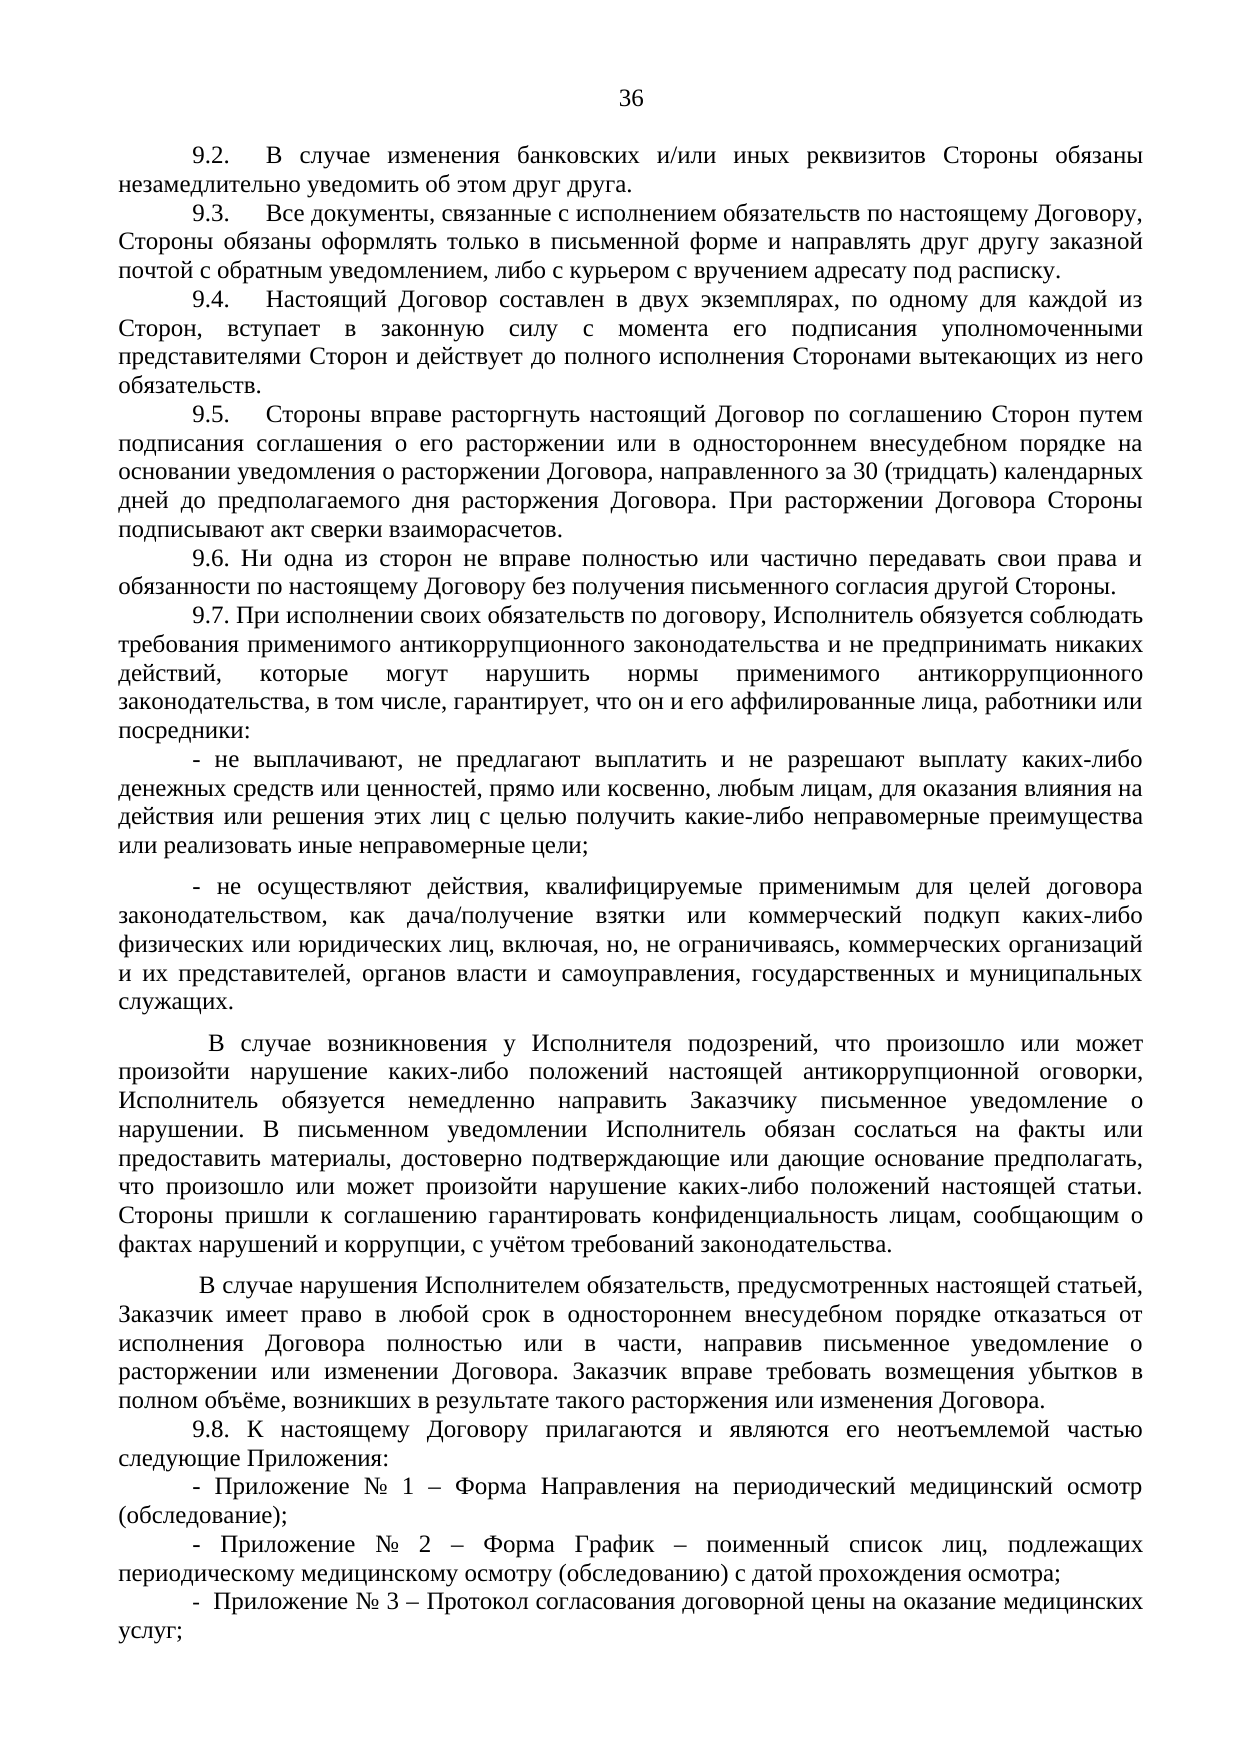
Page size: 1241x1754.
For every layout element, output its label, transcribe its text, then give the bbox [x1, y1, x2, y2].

text 9.7. При исполнении своих обязательств по договору, Исполнитель обязуется соблюдать требования применимого антикоррупционного законодательства и не предпринимать никаких действий, которые могут нарушить нормы применимого антикоррупционного законодательства, в том числе, гарантирует, что он и его аффилированные лица, работники или посредники: [118, 600, 1144, 744]
text - не осуществляют действия, квалифицируемые применимым для целей договора законодательством, как дача/получение взятки или коммерческий подкуп каких-либо физических или юридических лиц, включая, но, не ограничиваясь, коммерческих организаций и их представителей, органов власти и самоуправления, государственных и муниципальных служащих. [118, 871, 1144, 1015]
text 9.2. В случае изменения банковских и/или иных реквизитов Стороны обязаны незамедлительно уведомить об этом друг друга. [118, 140, 1144, 198]
text В случае нарушения Исполнителем обязательств, предусмотренных настоящей статьей, Заказчик имеет право в любой срок в одностороннем внесудебном порядке отказаться от исполнения Договора полностью или в части, направив письменное уведомление о расторжении или изменении Договора. Заказчик вправе требовать возмещения убытков в полном объёме, возникших в результате такого расторжения или изменения Договора. [118, 1270, 1144, 1414]
text 9.8. К настоящему Договору прилагаются и являются его неотъемлемой частью следующие Приложения: [118, 1414, 1144, 1471]
text 9.4. Настоящий Договор составлен в двух экземплярах, по одному для каждой из Сторон, вступает в законную силу с момента его подписания уполномоченными представителями Сторон и действует до полного исполнения Сторонами вытекающих из него обязательств. [118, 284, 1144, 399]
text - Приложение № 1 – Форма Направления на периодический медицинский осмотр (обследование); [118, 1471, 1144, 1529]
text 9.5. Стороны вправе расторгнуть настоящий Договор по соглашению Сторон путем подписания соглашения о его расторжении или в одностороннем внесудебном порядке на основании уведомления о расторжении Договора, направленного за 30 (тридцать) календарных дней до предполагаемого дня расторжения Договора. При расторжении Договора Стороны подписывают акт сверки взаиморасчетов. [118, 399, 1144, 543]
text 9.6. Ни одна из сторон не вправе полностью или частично передавать свои права и обязанности по настоящему Договору без получения письменного согласия другой Стороны. [118, 543, 1144, 600]
text 9.3. Все документы, связанные с исполнением обязательств по настоящему Договору, Стороны обязаны оформлять только в письменной форме и направлять друг другу заказной почтой с обратным уведомлением, либо с курьером с вручением адресату под расписку. [118, 198, 1144, 284]
text - Приложение № 2 – Форма График – поименный список лиц, подлежащих периодическому медицинскому осмотру (обследованию) с датой прохождения осмотра; [118, 1529, 1144, 1586]
text В случае возникновения у Исполнителя подозрений, что произошло или может произойти нарушение каких-либо положений настоящей антикоррупционной оговорки, Исполнитель обязуется немедленно направить Заказчику письменное уведомление о нарушении. В письменном уведомлении Исполнитель обязан сослаться на факты или предоставить материалы, достоверно подтверждающие или дающие основание предполагать, что произошло или может произойти нарушение каких-либо положений настоящей статьи. Стороны пришли к соглашению гарантировать конфиденциальность лицам, сообщающим о фактах нарушений и коррупции, с учётом требований законодательства. [118, 1028, 1144, 1258]
text - не выплачивают, не предлагают выплатить и не разрешают выплату каких-либо денежных средств или ценностей, прямо или косвенно, любым лицам, для оказания влияния на действия или решения этих лиц с целью получить какие-либо неправомерные преимущества или реализовать иные неправомерные цели; [118, 744, 1144, 859]
text - Приложение № 3 – Протокол согласования договорной цены на оказание медицинских услуг; [118, 1586, 1144, 1644]
